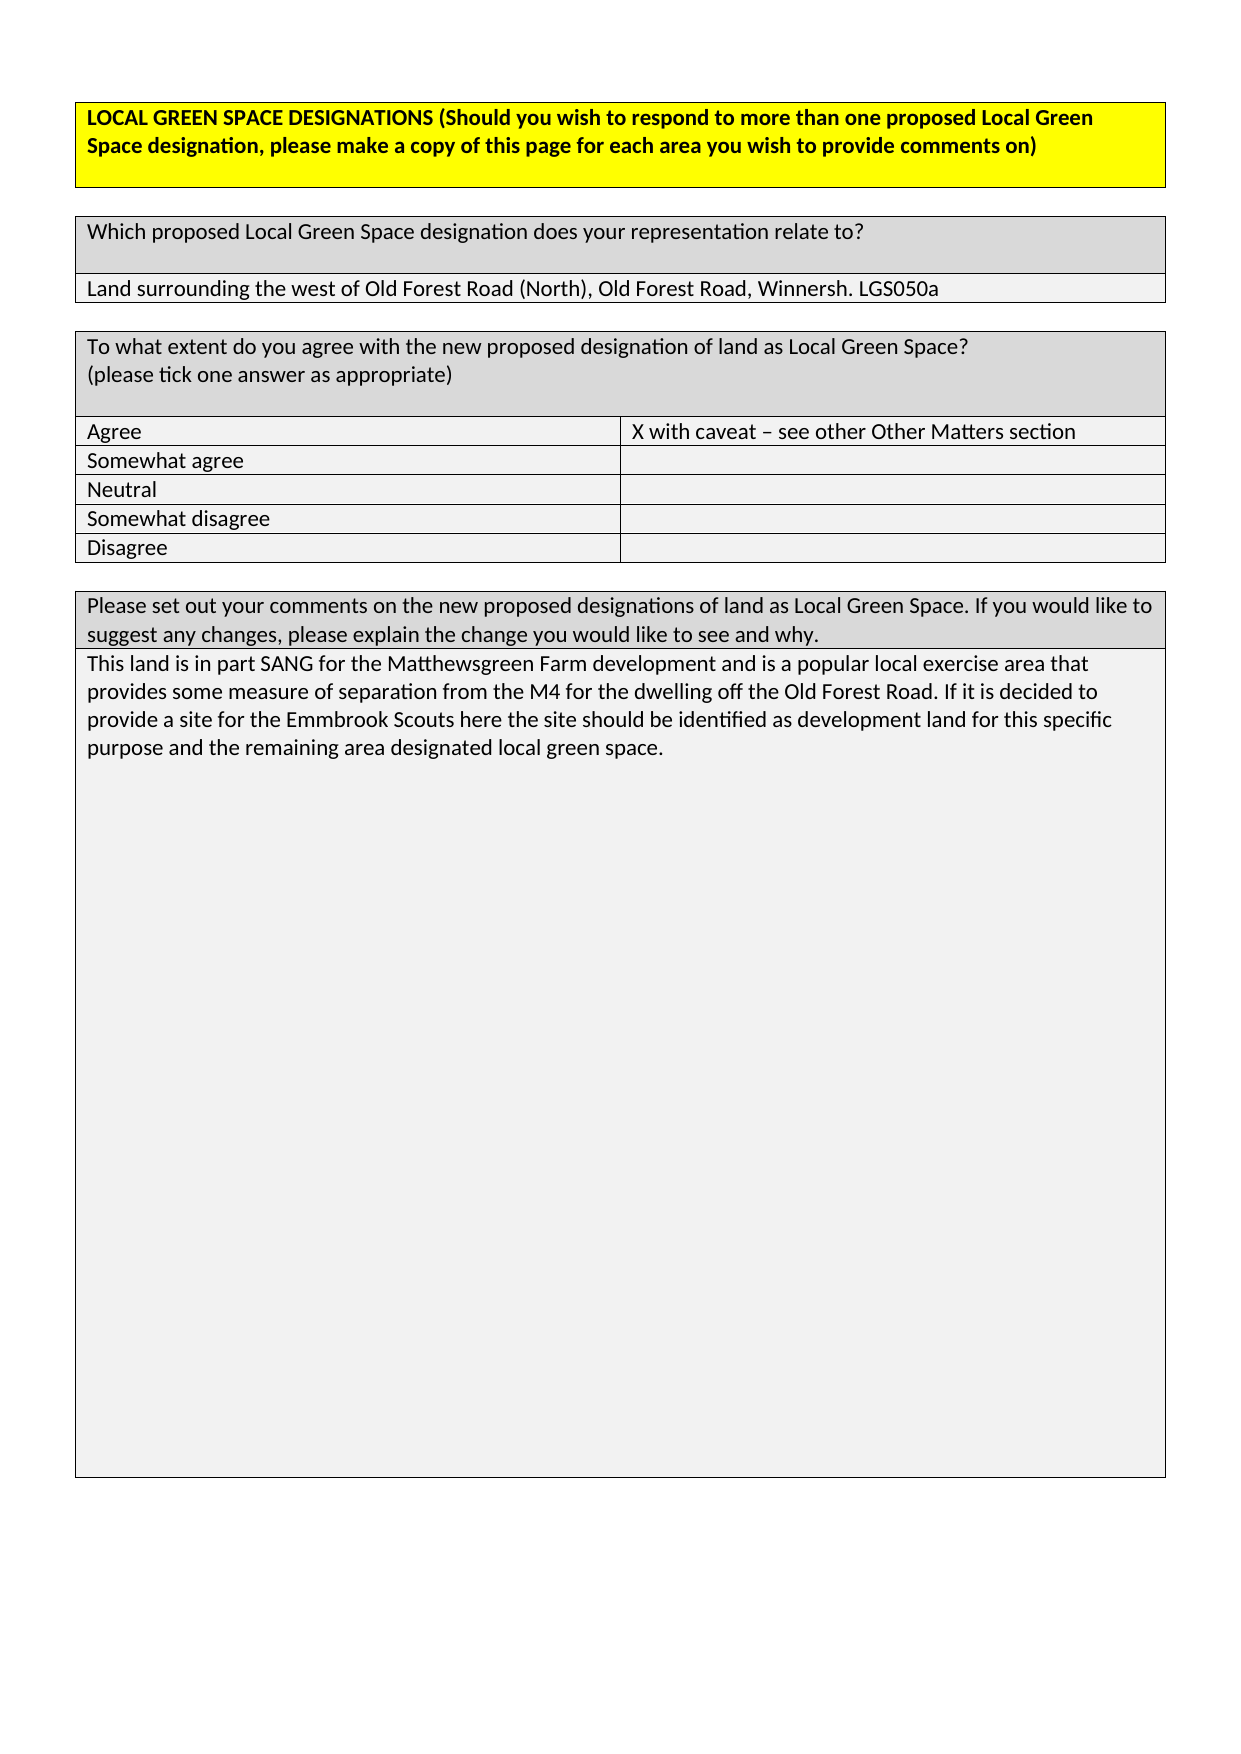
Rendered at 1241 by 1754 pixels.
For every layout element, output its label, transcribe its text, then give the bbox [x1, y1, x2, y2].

table_cell Somewhat agree [76, 446, 620, 474]
table_cell Land surrounding the west of Old Forest Road (North), Old Forest Road, Winnersh. LGS050a [76, 274, 1165, 302]
table_cell Somewhat disagree [76, 505, 620, 532]
table_cell [621, 446, 1165, 474]
table_cell [621, 475, 1165, 503]
table_cell Neutral [76, 475, 620, 503]
table_cell [621, 505, 1165, 532]
table_cell [621, 534, 1165, 562]
table_header LOCAL GREEN SPACE DESIGNATIONS (Should you wish to respond to more than one proposed Local Green Space designation, please make a copy of this page for each area you wish to provide comments on) [76, 103, 1165, 187]
table_cell This land is in part SANG for the Matthewsgreen Farm development and is a popular local exercise area that provides some measure of separation from the M4 for the dwelling off the Old Forest Road. If it is decided to provide a site for the Emmbrook Scouts here the site should be identified as development land for this specific purpose and the remaining area designated local green space. [76, 649, 1165, 1477]
table_header To what extent do you agree with the new proposed designation of land as Local Green Space? (please tick one answer as appropriate) [76, 332, 1165, 416]
table_header Please set out your comments on the new proposed designations of land as Local Green Space. If you would like to suggest any changes, please explain the change you would like to see and why. [76, 592, 1165, 648]
table_cell Agree [76, 417, 620, 445]
table_cell Disagree [76, 534, 620, 562]
table_header Which proposed Local Green Space designation does your representation relate to? [76, 217, 1165, 273]
table_cell X with caveat – see other Other Matters section [621, 417, 1165, 445]
